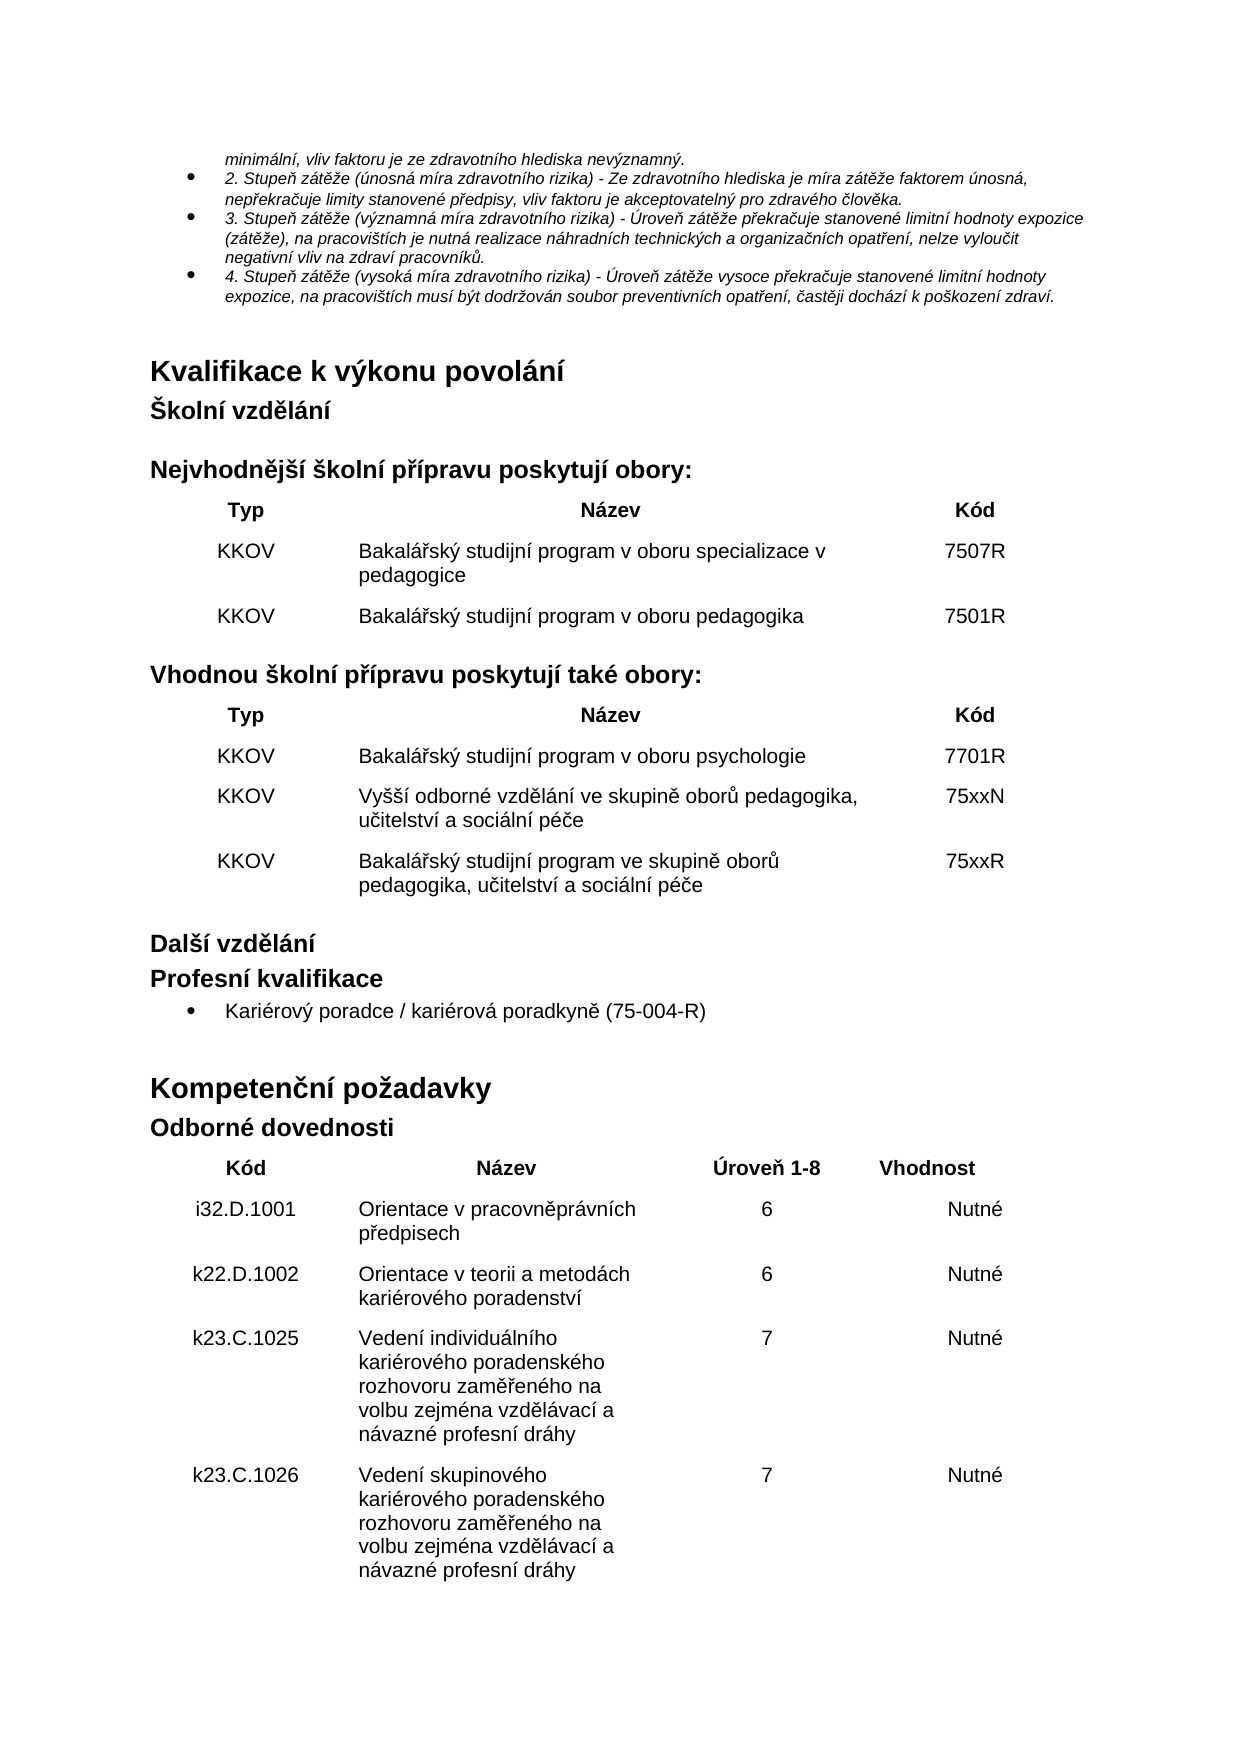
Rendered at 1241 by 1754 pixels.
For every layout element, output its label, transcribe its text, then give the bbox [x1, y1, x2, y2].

table_cell Orientace v pracovněprávních předpisech [350, 1189, 662, 1253]
table_cell Nutné [871, 1318, 1079, 1454]
subtitle Kompetenční požadavky [150, 1071, 1090, 1104]
list 2. Stupeň zátěže (únosná míra zdravotního rizika) - Ze zdravotního hlediska je míra zátěže faktorem únosná, nepřekračuje limity stanovené předpisy, vliv faktoru je akceptovatelný pro zdravého člověka. [187, 169, 1090, 208]
table_header Kód [871, 490, 1079, 531]
table_cell 6 [663, 1253, 871, 1318]
table_cell 75xxN [871, 776, 1079, 841]
table_cell 7507R [871, 531, 1079, 595]
table_cell 7 [663, 1318, 871, 1454]
table_cell 75xxR [871, 841, 1079, 905]
table_cell Nutné [871, 1189, 1079, 1253]
table_header Typ [142, 695, 350, 735]
table_cell 6 [663, 1189, 871, 1253]
table_cell Bakalářský studijní program ve skupině oborů pedagogika, učitelství a sociální péče [350, 841, 871, 905]
table_cell k22.D.1002 [142, 1253, 350, 1318]
table_cell k23.C.1025 [142, 1318, 350, 1454]
table_cell Bakalářský studijní program v oboru pedagogika [350, 595, 871, 636]
table_cell Vedení skupinového kariérového poradenského rozhovoru zaměřeného na volbu zejména vzdělávací a návazné profesní dráhy [350, 1454, 662, 1591]
table_cell i32.D.1001 [142, 1189, 350, 1253]
subtitle Vhodnou školní přípravu poskytují také obory: [150, 660, 1090, 688]
table_cell KKOV [142, 735, 350, 776]
table_cell Bakalářský studijní program v oboru psychologie [350, 735, 871, 776]
table_cell 7501R [871, 595, 1079, 636]
table_header Název [350, 695, 871, 735]
list 4. Stupeň zátěže (vysoká míra zdravotního rizika) - Úroveň zátěže vysoce překračuje stanovené limitní hodnoty expozice, na pracovištích musí být dodržován soubor preventivních opatření, častěji dochází k poškození zdraví. [187, 267, 1090, 306]
table_cell KKOV [142, 595, 350, 636]
table_header Název [350, 1148, 662, 1188]
table_cell 7701R [871, 735, 1079, 776]
table_header Typ [142, 490, 350, 531]
table_cell Nutné [871, 1454, 1079, 1591]
table_cell Vyšší odborné vzdělání ve skupině oborů pedagogika, učitelství a sociální péče [350, 776, 871, 841]
table_cell KKOV [142, 841, 350, 905]
table_header Název [350, 490, 871, 531]
subtitle Školní vzdělání [150, 396, 1090, 425]
list Kariérový poradce / kariérová poradkyně (75-004-R) [187, 999, 1090, 1023]
subtitle Odborné dovednosti [150, 1113, 1090, 1142]
table_cell KKOV [142, 776, 350, 841]
subtitle Další vzdělání [150, 929, 1090, 958]
table_cell Vedení individuálního kariérového poradenského rozhovoru zaměřeného na volbu zejména vzdělávací a návazné profesní dráhy [350, 1318, 662, 1454]
list 3. Stupeň zátěže (významná míra zdravotního rizika) - Úroveň zátěže překračuje stanovené limitní hodnoty expozice (zátěže), na pracovištích je nutná realizace náhradních technických a organizačních opatření, nelze vyloučit negativní vliv na zdraví pracovníků. [187, 208, 1090, 267]
subtitle Profesní kvalifikace [150, 964, 1090, 993]
table_header Kód [142, 1148, 350, 1188]
table_cell Orientace v teorii a metodách kariérového poradenství [350, 1253, 662, 1318]
table_header Úroveň 1-8 [663, 1148, 871, 1188]
table_cell Nutné [871, 1253, 1079, 1318]
table_cell k23.C.1026 [142, 1454, 350, 1591]
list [187, 150, 1090, 169]
subtitle Nejvhodnější školní přípravu poskytují obory: [150, 455, 1090, 484]
subtitle Kvalifikace k výkonu povolání [150, 354, 1090, 388]
table_cell Bakalářský studijní program v oboru specializace v pedagogice [350, 531, 871, 595]
table_cell KKOV [142, 531, 350, 595]
table_cell 7 [663, 1454, 871, 1591]
table_header Kód [871, 695, 1079, 735]
table_header Vhodnost [871, 1148, 1079, 1188]
